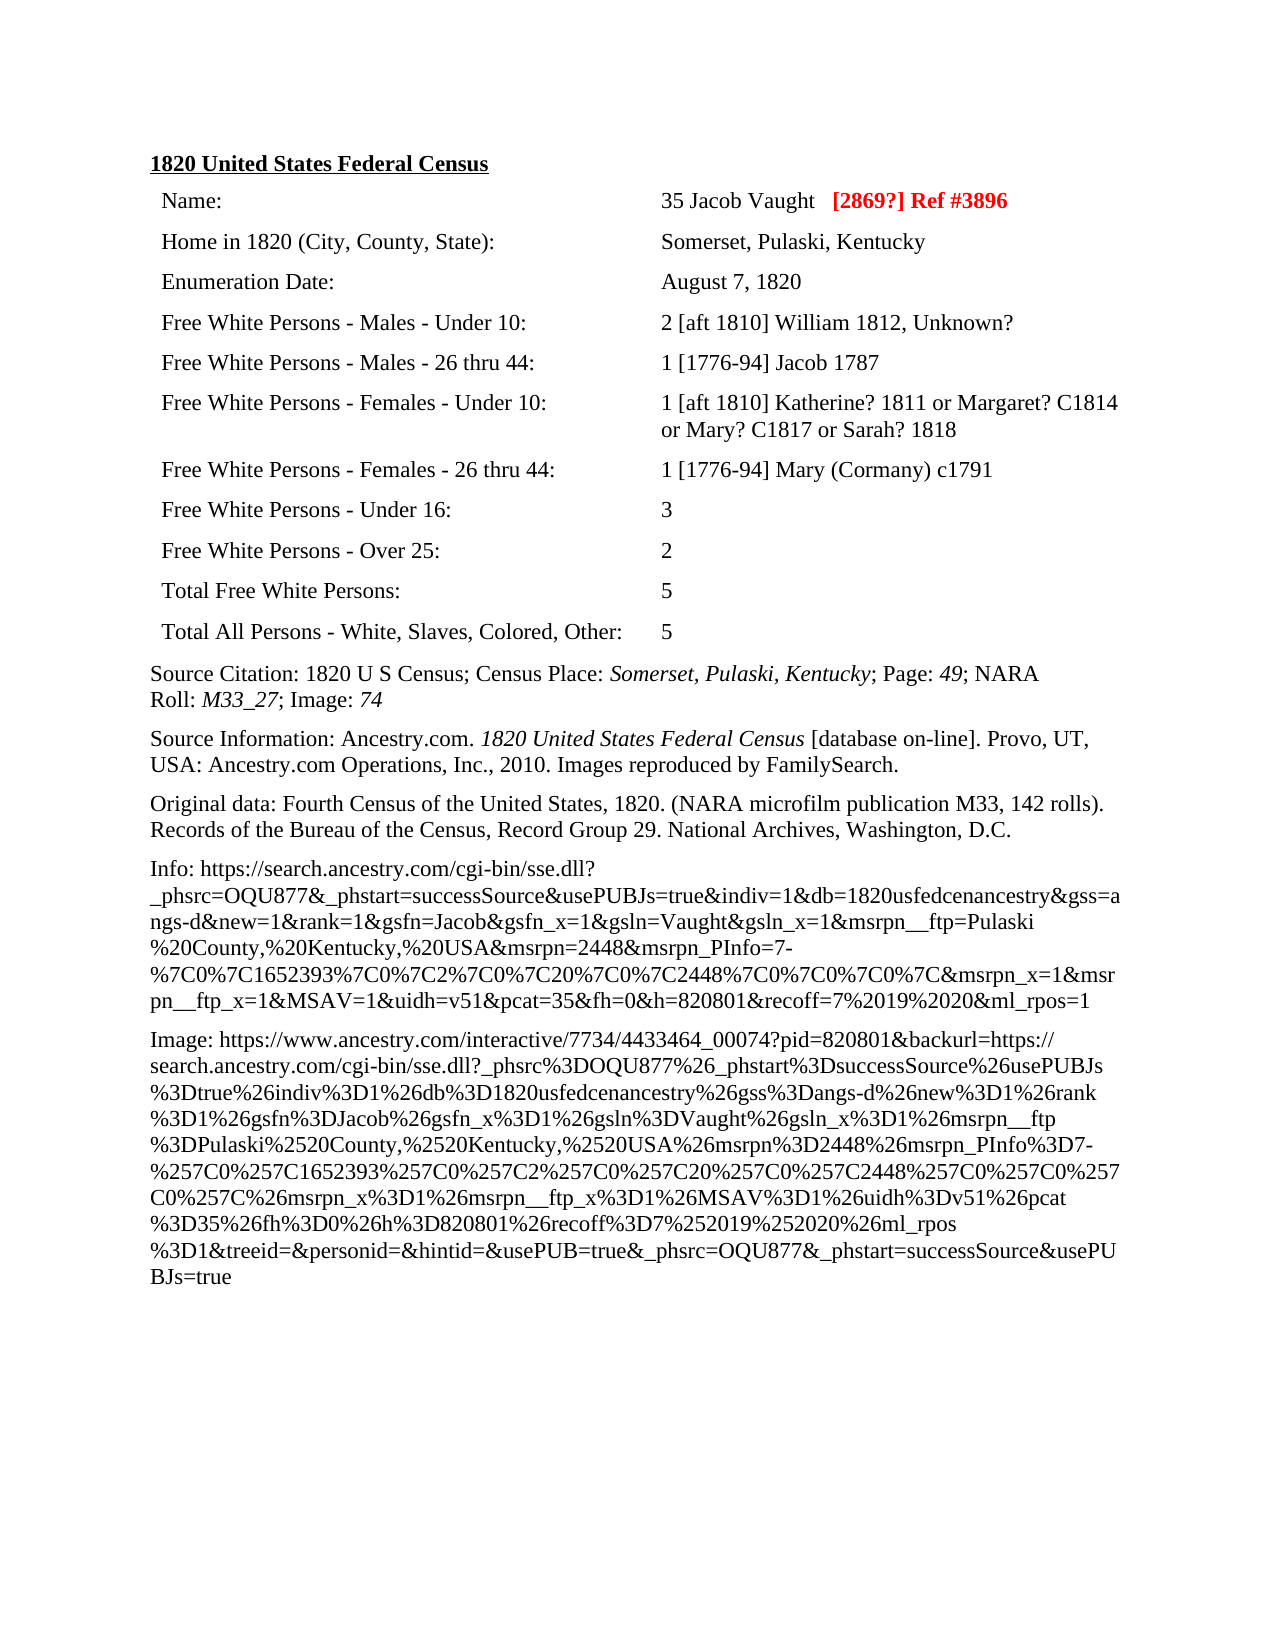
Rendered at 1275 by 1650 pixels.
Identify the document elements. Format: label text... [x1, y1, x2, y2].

table_cell Free White Persons - Males - Under 10: [149, 298, 648, 338]
table_cell Free White Persons - Males - 26 thru 44: [149, 338, 648, 378]
table_cell Total Free White Persons: [149, 566, 648, 607]
text Info: https://search.ancestry.com/cgi-bin/sse.dll?_phsrc=OQU877&_phstart=successSource&usePUBJs=true&indiv=1&db=1820usfedcenancestry&gss=angs-d&new=1&rank=1&gsfn=Jacob&gsfn_x=1&gsln=Vaught&gsln_x=1&msrpn__ftp=Pulaski%20County,%20Kentucky,%20USA&msrpn=2448&msrpn_PInfo=7-%7C0%7C1652393%7C0%7C2%7C0%7C20%7C0%7C2448%7C0%7C0%7C0%7C&msrpn_x=1&msrpn__ftp_x=1&MSAV=1&uidh=v51&pcat=35&fh=0&h=820801&recoff=7%2019%2020&ml_rpos=1 [150, 855, 1125, 1013]
table_cell 2 [648, 526, 1136, 566]
table_cell Free White Persons - Females - 26 thru 44: [149, 445, 648, 486]
table_cell 5 [648, 607, 1136, 647]
table_cell 1 [1776-94] Jacob 1787 [648, 338, 1136, 378]
table_cell Total All Persons - White, Slaves, Colored, Other: [149, 607, 648, 647]
table_cell 5 [648, 566, 1136, 607]
table_cell 1 [aft 1810] Katherine? 1811 or Margaret? C1814 or Mary? C1817 or Sarah? 1818 [648, 379, 1136, 445]
table_cell Home in 1820 (City, County, State): [149, 217, 648, 257]
table_cell Enumeration Date: [149, 257, 648, 298]
table_cell Somerset, Pulaski, Kentucky [648, 217, 1136, 257]
table_cell 1 [1776-94] Mary (Cormany) c1791 [648, 445, 1136, 486]
text Image: https://www.ancestry.com/interactive/7734/4433464_00074?pid=820801&backurl=https://search.ancestry.com/cgi-bin/sse.dll?_phsrc%3DOQU877%26_phstart%3DsuccessSource%26usePUBJs%3Dtrue%26indiv%3D1%26db%3D1820usfedcenancestry%26gss%3Dangs-d%26new%3D1%26rank%3D1%26gsfn%3DJacob%26gsfn_x%3D1%26gsln%3DVaught%26gsln_x%3D1%26msrpn__ftp%3DPulaski%2520County,%2520Kentucky,%2520USA%26msrpn%3D2448%26msrpn_PInfo%3D7-%257C0%257C1652393%257C0%257C2%257C0%257C20%257C0%257C2448%257C0%257C0%257C0%257C%26msrpn_x%3D1%26msrpn__ftp_x%3D1%26MSAV%3D1%26uidh%3Dv51%26pcat%3D35%26fh%3D0%26h%3D820801%26recoff%3D7%252019%252020%26ml_rpos%3D1&treeid=&personid=&hintid=&usePUB=true&_phsrc=OQU877&_phstart=successSource&usePUBJs=true [150, 1026, 1125, 1289]
text Source Citation: 1820 U S Census; Census Place: Somerset, Pulaski, Kentucky; Page: 49; NARA Roll: M33_27; Image: 74 [150, 660, 1125, 712]
table_cell Free White Persons - Under 16: [149, 486, 648, 526]
table_cell Free White Persons - Females - Under 10: [149, 379, 648, 445]
text Source Information: Ancestry.com. 1820 United States Federal Census [database on-line]. Provo, UT, USA: Ancestry.com Operations, Inc., 2010. Images reproduced by FamilySearch. [150, 725, 1125, 778]
table_cell August 7, 1820 [648, 257, 1136, 298]
table_header 35 Jacob Vaught [2869?] Ref #3896 [648, 176, 1136, 217]
table_cell 2 [aft 1810] William 1812, Unknown? [648, 298, 1136, 338]
text 1820 United States Federal Census [150, 150, 1125, 176]
table_cell 3 [648, 486, 1136, 526]
table_header Name: [149, 176, 648, 217]
table_cell Free White Persons - Over 25: [149, 526, 648, 566]
text Original data: Fourth Census of the United States, 1820. (NARA microfilm publication M33, 142 rolls). Records of the Bureau of the Census, Record Group 29. National Archives, Washington, D.C. [150, 790, 1125, 843]
